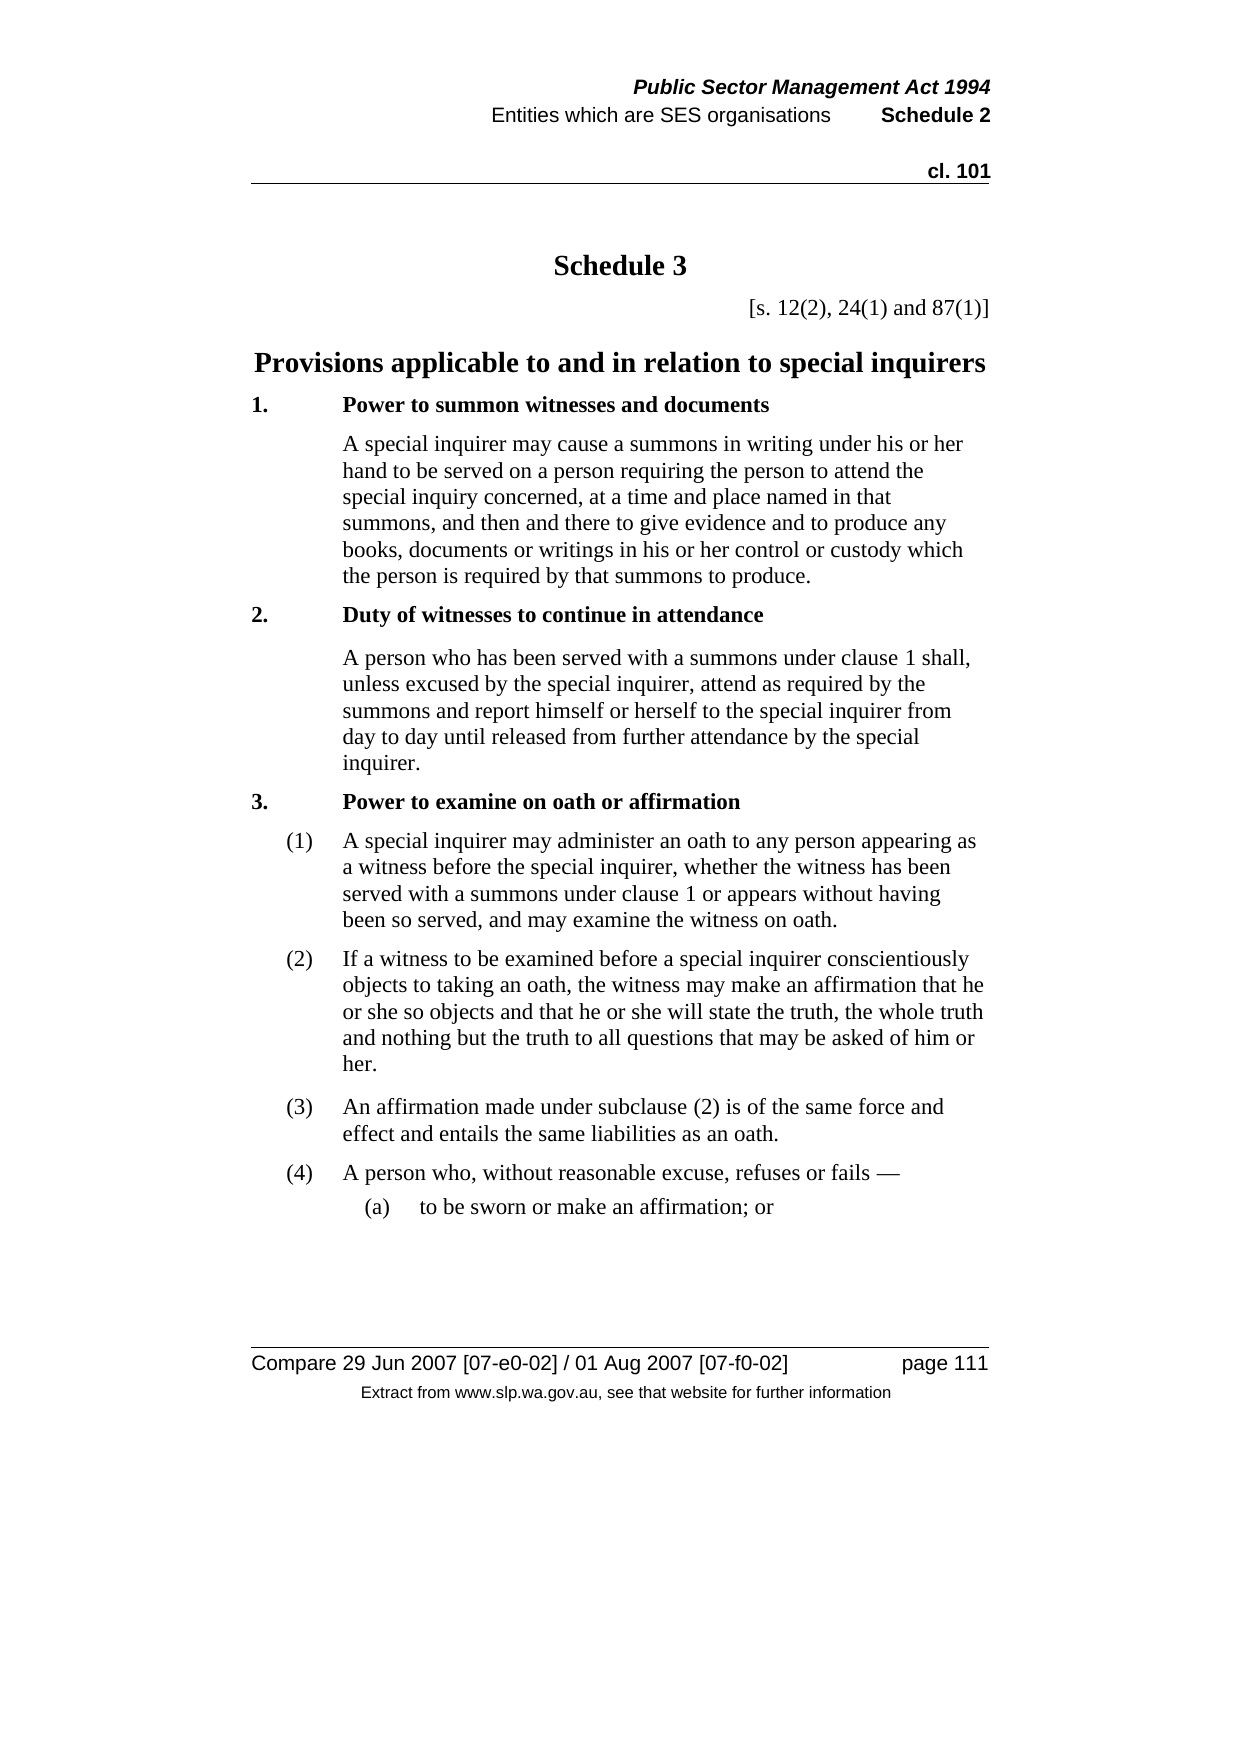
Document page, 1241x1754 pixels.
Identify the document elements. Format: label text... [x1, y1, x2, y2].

text (a) to be sworn or make an affirmation; or [251, 1193, 989, 1220]
text (3) An affirmation made under subclause (2) is of the same force and effect and entails the same liabilities as an oath. [251, 1093, 989, 1146]
subtitle 2. Duty of witnesses to continue in attendance [251, 601, 989, 627]
subtitle 1. Power to summon witnesses and documents [251, 391, 989, 418]
subtitle Provisions applicable to and in relation to special inquirers [251, 345, 989, 379]
text A special inquirer may cause a summons in writing under his or her hand to be served on a person requiring the person to attend the special inquiry concerned, at a time and place named in that summons, and then and there to give evidence and to produce any books, documents or writings in his or her control or custody which the person is required by that summons to produce. [251, 430, 989, 588]
subtitle Schedule 3 [251, 248, 989, 282]
text (4) A person who, without reasonable excuse, refuses or fails — [251, 1159, 989, 1185]
text (2) If a witness to be examined before a special inquirer conscientiously objects to taking an oath, the witness may make an affirmation that he or she so objects and that he or she will state the truth, the whole truth and nothing but the truth to all questions that may be asked of him or her. [251, 945, 989, 1077]
text (1) A special inquirer may administer an oath to any person appearing as a witness before the special inquirer, whether the witness has been served with a summons under clause 1 or appears without having been so served, and may examine the witness on oath. [251, 827, 989, 932]
text [s. 12(2), 24(1) and 87(1)] [251, 294, 989, 320]
subtitle 3. Power to examine on oath or affirmation [251, 788, 989, 814]
text A person who has been served with a summons under clause 1 shall, unless excused by the special inquirer, attend as required by the summons and report himself or herself to the special inquirer from day to day until released from further attendance by the special inquirer. [251, 644, 989, 776]
